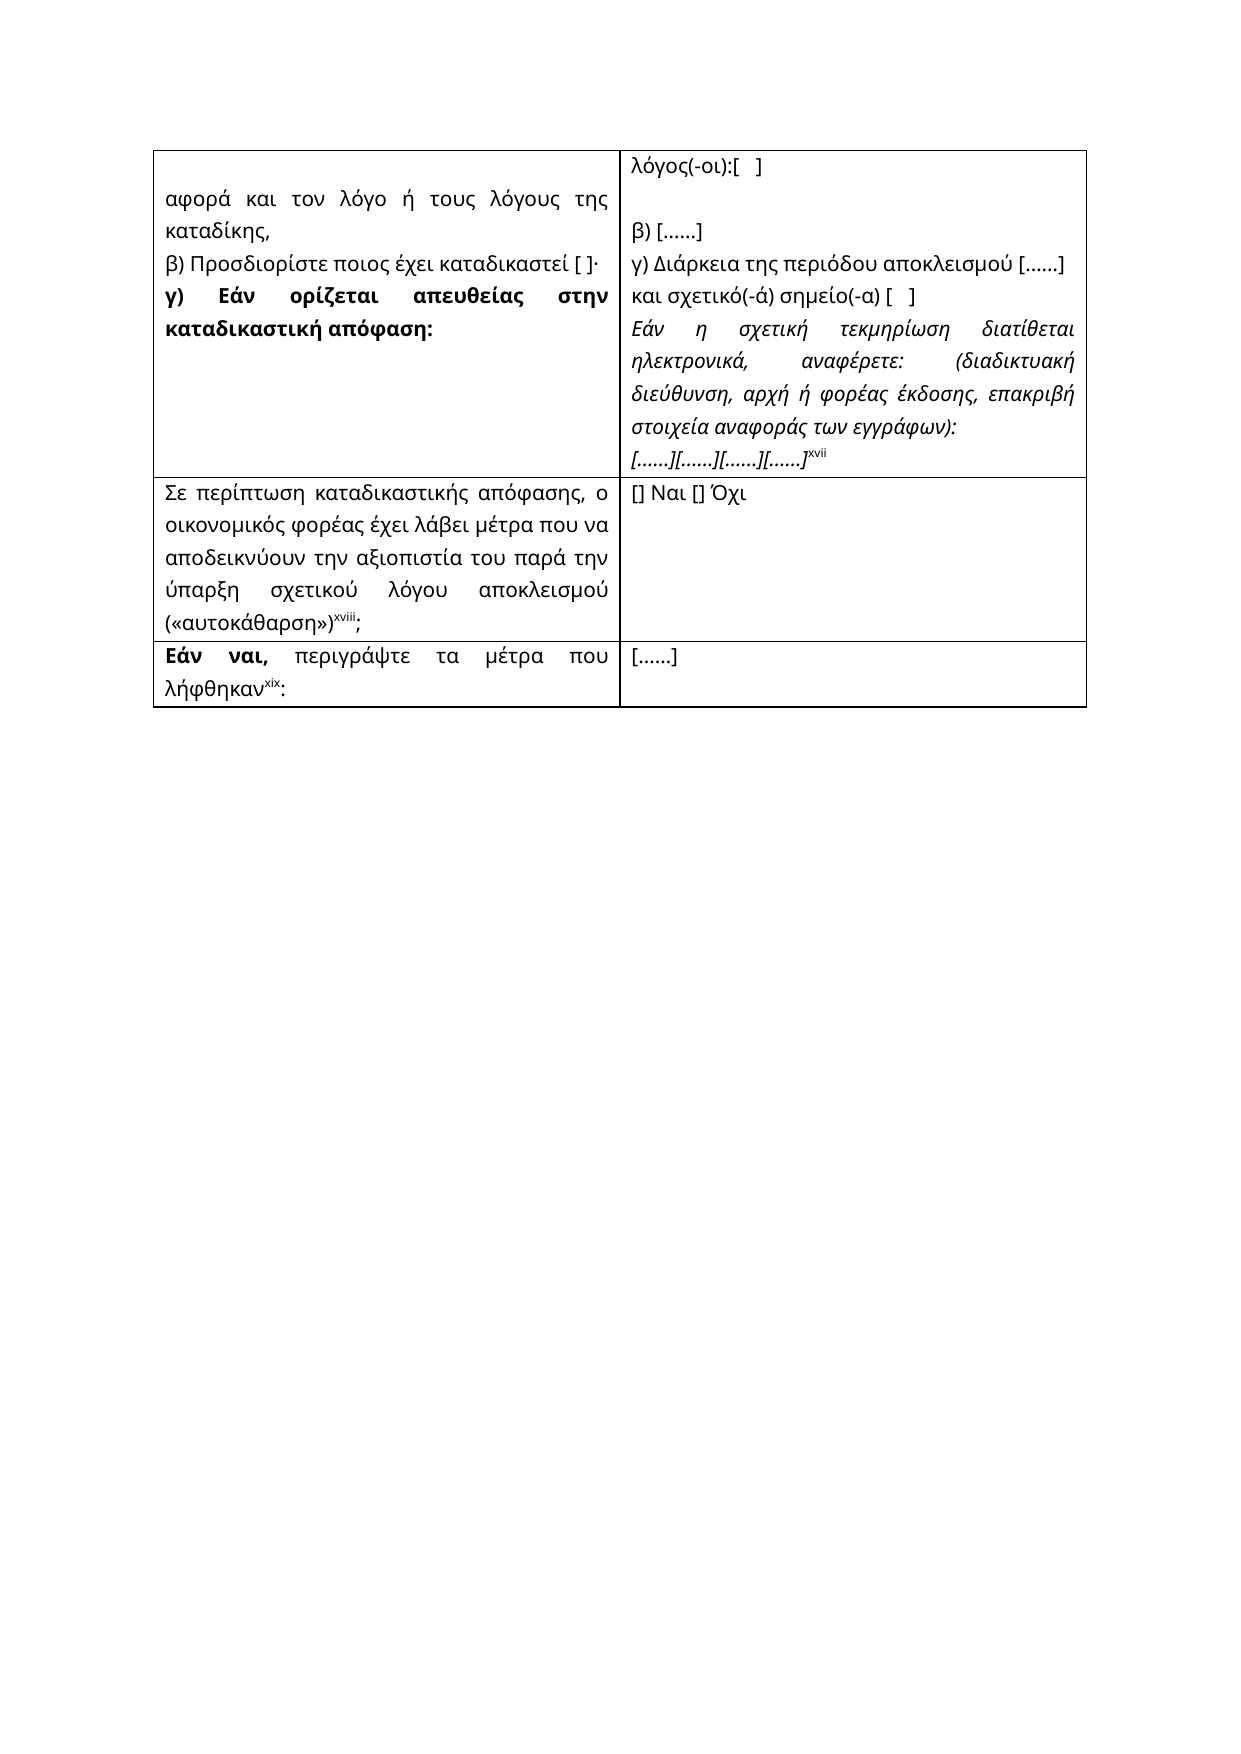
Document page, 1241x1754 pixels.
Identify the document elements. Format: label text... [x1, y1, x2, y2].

table_cell Σε περίπτωση καταδικαστικής απόφασης, ο οικονομικός φορέας έχει λάβει μέτρα που να αποδεικνύουν την αξιοπιστία του παρά την ύπαρξη σχετικού λόγου αποκλεισμού («αυτοκάθαρση»); [154, 478, 619, 641]
table_cell [] Ναι [] Όχι [621, 478, 1086, 641]
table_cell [154, 151, 619, 477]
table_cell Εάν ναι, περιγράψτε τα μέτρα που λήφθηκαν: [154, 642, 619, 706]
table_cell [……] [621, 642, 1086, 706]
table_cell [621, 151, 1086, 477]
